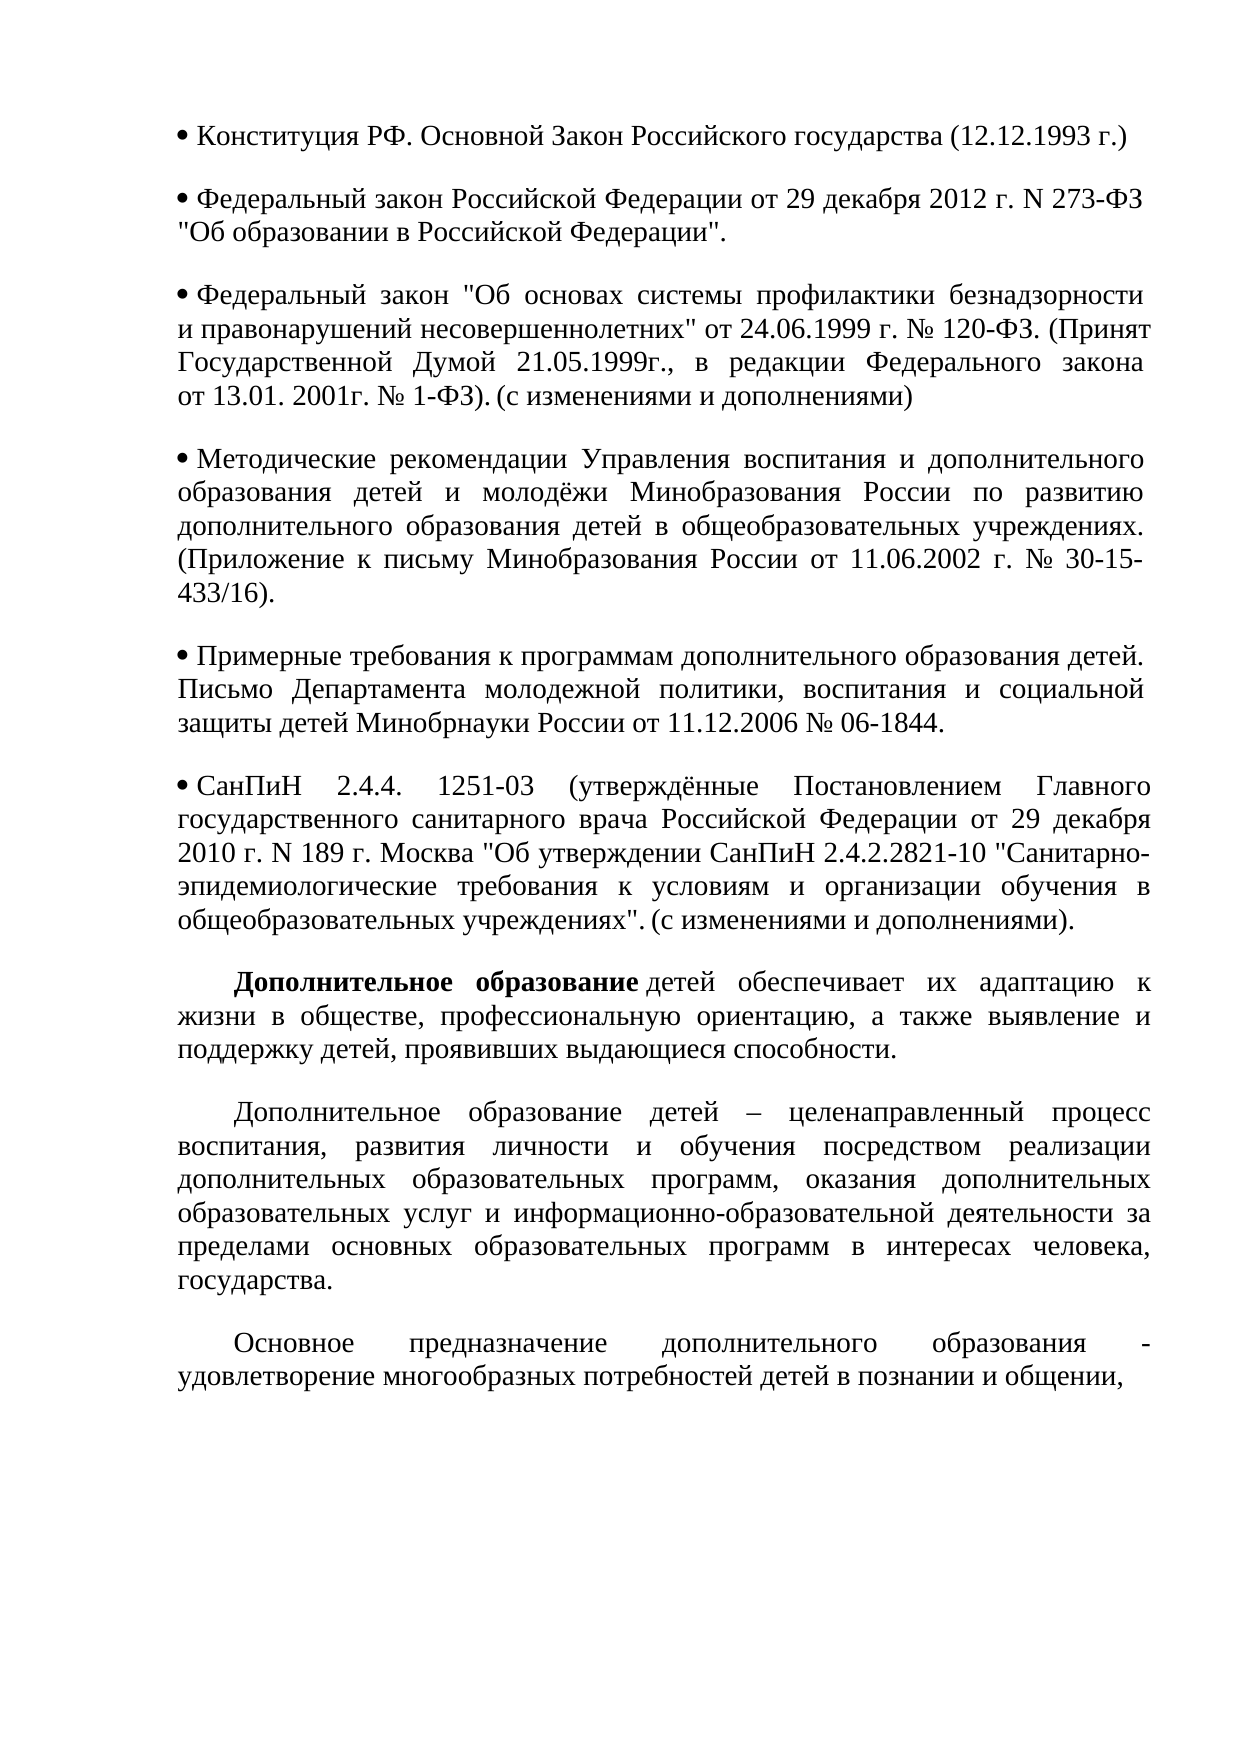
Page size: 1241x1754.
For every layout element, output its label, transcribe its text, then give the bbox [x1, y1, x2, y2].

text ​ Примерные требования к программам дополнительного образо​вания детей. Письмо Департамента молодежной политики, воспита​ния и социальной защиты детей Минобрнауки России от 11.12.2006 № 06-1844. [177, 638, 1144, 738]
text Дополнительное образование детей обеспечивает их адаптацию к жизни в обществе, профессиональную ориентацию, а также выявление и поддержку детей, проявивших выдающиеся способности. [177, 964, 1152, 1065]
text ​ Федеральный закон Российской Федерации от 29 декабря 2012 г. N 273-ФЗ "Об образовании в Российской Федерации". [177, 181, 1152, 248]
text ​ СанПиН 2.4.4. 1251-03 (утверждённые Постановлением Главного государственного санитарного врача Российской Федерации от 29 декабря 2010 г. N 189 г. Москва "Об утверждении СанПиН 2.4.2.2821-10 "Санитарно-эпидемиологические требования к условиям и организации обучения в общеобразовательных учреждениях". (с изменениями и дополнениями). [177, 768, 1152, 935]
text ​ Методические рекомендации Управления воспитания и допол​нительного образования детей и молодёжи Минобразования России по развитию дополнительного образования детей в общеобразо​вательных учреждениях. (Приложение к письму Минобразования России от 11.06.2002 г. № 30-15-433/16). [177, 441, 1144, 608]
text Основное предназначение дополнительного образования - удовлетворение многообразных потребностей детей в познании и общении, [177, 1325, 1152, 1392]
text ​ Конституция РФ. Основной Закон Российского государства (12.12.1993 г.) [177, 118, 1152, 152]
text ​ Федеральный закон "Об основах системы профилактики безнадзорности и правонарушений несовершеннолетних" от 24.06.1999 г. № 120-ФЗ. (Принят Государственной Думой 21.05.1999г., в редакции Федерального закона от 13.01. 2001г. № 1-ФЗ). (с изменениями и дополнениями) [177, 277, 1152, 412]
text Дополнительное образование детей – целенаправленный процесс воспитания, развития личности и обучения посредством реализации дополнительных образовательных программ, оказания дополнительных образовательных услуг и информационно-образовательной деятельности за пределами основных образовательных программ в интересах человека, государства. [177, 1094, 1152, 1296]
